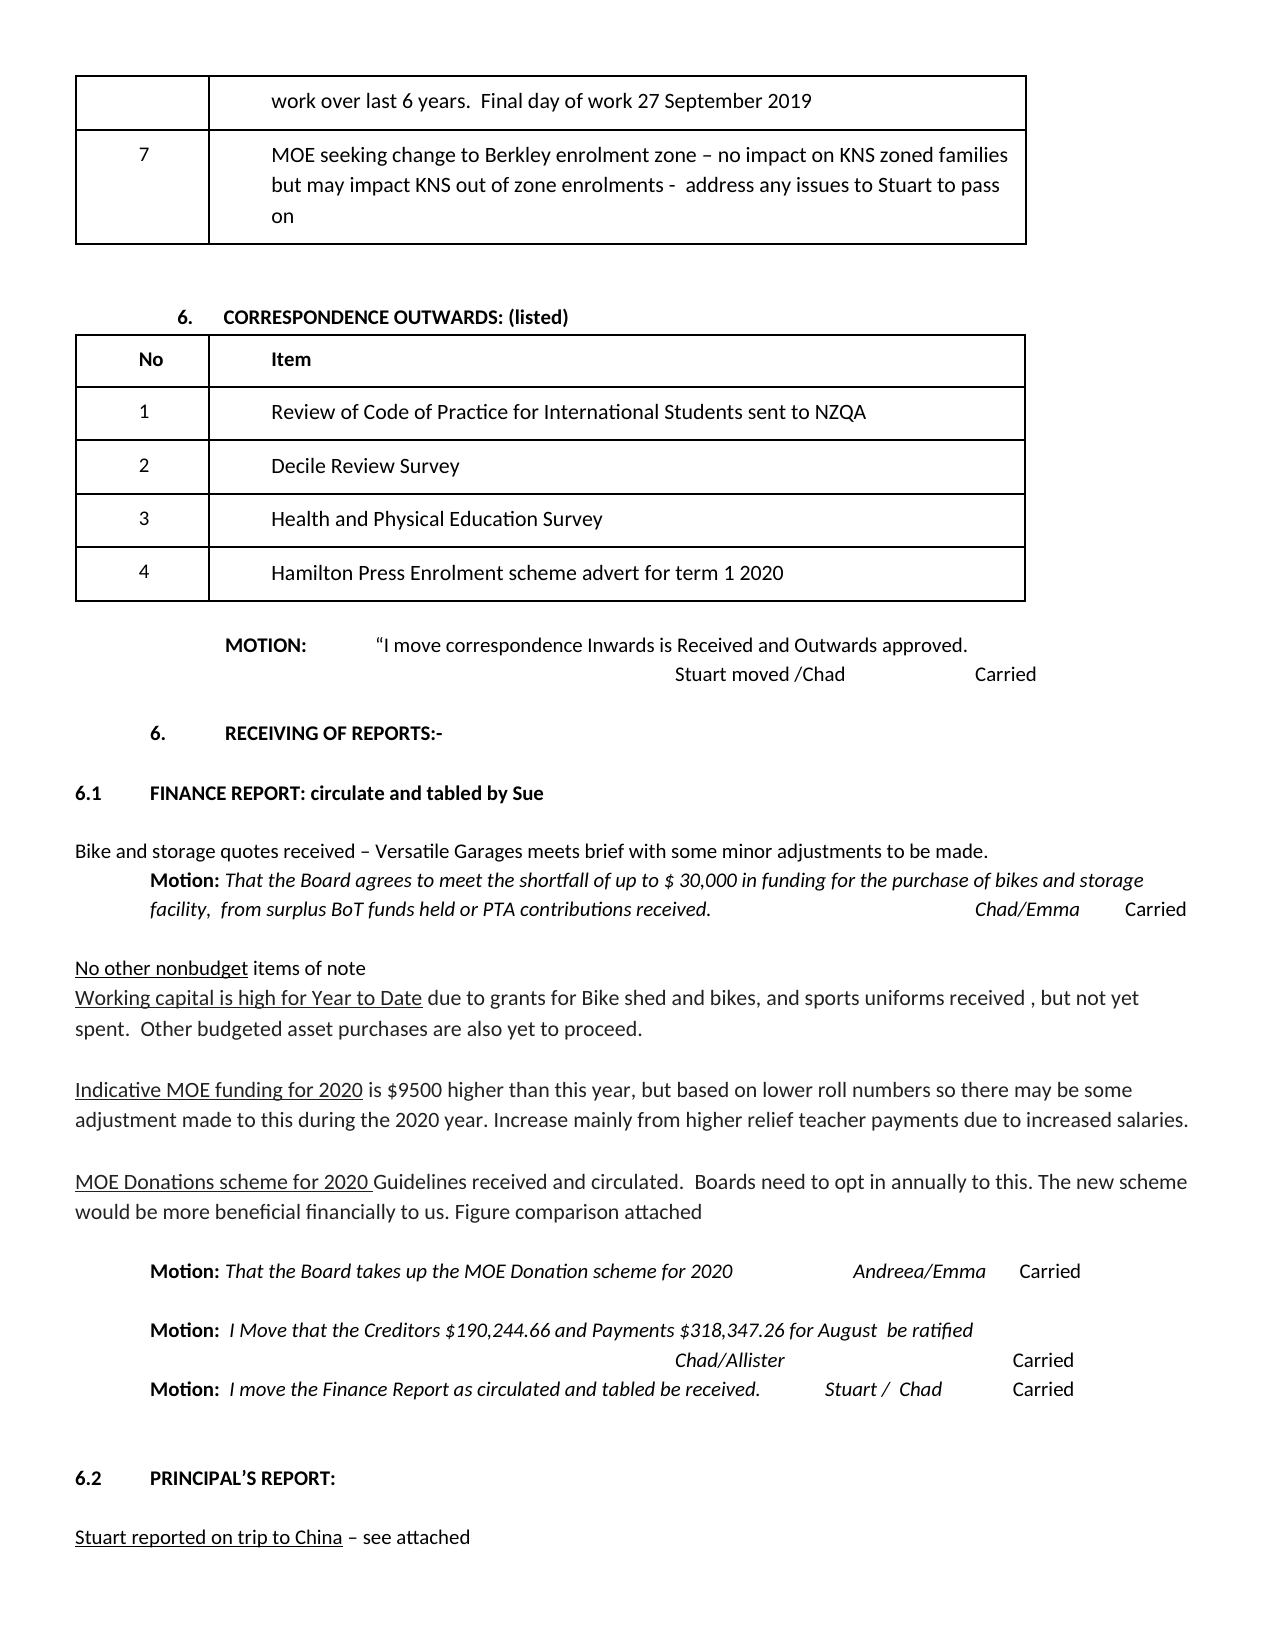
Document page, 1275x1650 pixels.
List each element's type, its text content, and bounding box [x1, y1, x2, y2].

text Chad/Allister Carried [342, 1347, 1244, 1372]
table_cell 4 [77, 548, 208, 600]
text 6. CORRESPONDENCE OUTWARDS: (listed) [148, 304, 1200, 330]
table_cell 6 [77, 77, 208, 128]
text Motion: I Move that the Creditors $190,244.66 and Payments $318,347.26 for August be ratified [75, 1318, 1200, 1343]
text Stuart moved /Chad Carried [75, 661, 1200, 687]
table_header No [77, 336, 208, 386]
text 6.2 PRINCIPAL’S REPORT: [75, 1466, 1200, 1491]
text MOE Donations scheme for 2020 Guidelines received and circulated. Boards need to opt in annually to this. The new scheme would be more beneficial financially to us. Figure comparison attached [75, 1168, 1200, 1225]
text Bike and storage quotes received – Versatile Garages meets brief with some minor adjustments to be made. [75, 838, 1200, 864]
table_cell Hamilton Press Enrolment scheme advert for term 1 2020 [210, 548, 1024, 600]
text No other nonbudget items of note [75, 955, 1200, 980]
text Motion: That the Board takes up the MOE Donation scheme for 2020 Andreea/Emma Carried [150, 1258, 1275, 1284]
table_cell MOE seeking change to Berkley enrolment zone – no impact on KNS zoned families but may impact KNS out of zone enrolments - address any issues to Stuart to pass on [210, 131, 1025, 243]
text 6.1 FINANCE REPORT: circulate and tabled by Sue [75, 780, 1200, 805]
table_cell 1 [77, 388, 208, 439]
table_cell Review of Code of Practice for International Students sent to NZQA [210, 388, 1024, 439]
table_cell Health and Physical Education Survey [210, 495, 1024, 546]
text 6. RECEIVING OF REPORTS:- [75, 721, 1200, 746]
text Indicative MOE funding for 2020 is $9500 higher than this year, but based on lower roll numbers so there may be some adjustment made to this during the 2020 year. Increase mainly from higher relief teacher payments due to increased salaries. [75, 1076, 1200, 1133]
text MOTION: “I move correspondence Inwards is Received and Outwards approved. [104, 632, 1200, 657]
table_cell Decile Review Survey [210, 441, 1024, 493]
text Working capital is high for Year to Date due to grants for Bike shed and bikes, and sports uniforms received , but not yet spent. Other budgeted asset purchases are also yet to proceed. [75, 984, 1200, 1041]
table_cell 3 [77, 495, 208, 546]
text Motion: I move the Finance Report as circulated and tabled be received. Stuart / Chad Carried [75, 1376, 1244, 1401]
table_cell 7 [77, 131, 208, 243]
table_cell 2 [77, 441, 208, 493]
text Motion: That the Board agrees to meet the shortfall of up to $ 30,000 in funding for the purchase of bikes and storage facility, from surplus BoT funds held or PTA contributions received. Chad/Emma Carried [150, 867, 1200, 922]
table_header Item [210, 336, 1024, 386]
text Stuart reported on trip to China – see attached [75, 1524, 1200, 1549]
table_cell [210, 77, 1025, 128]
